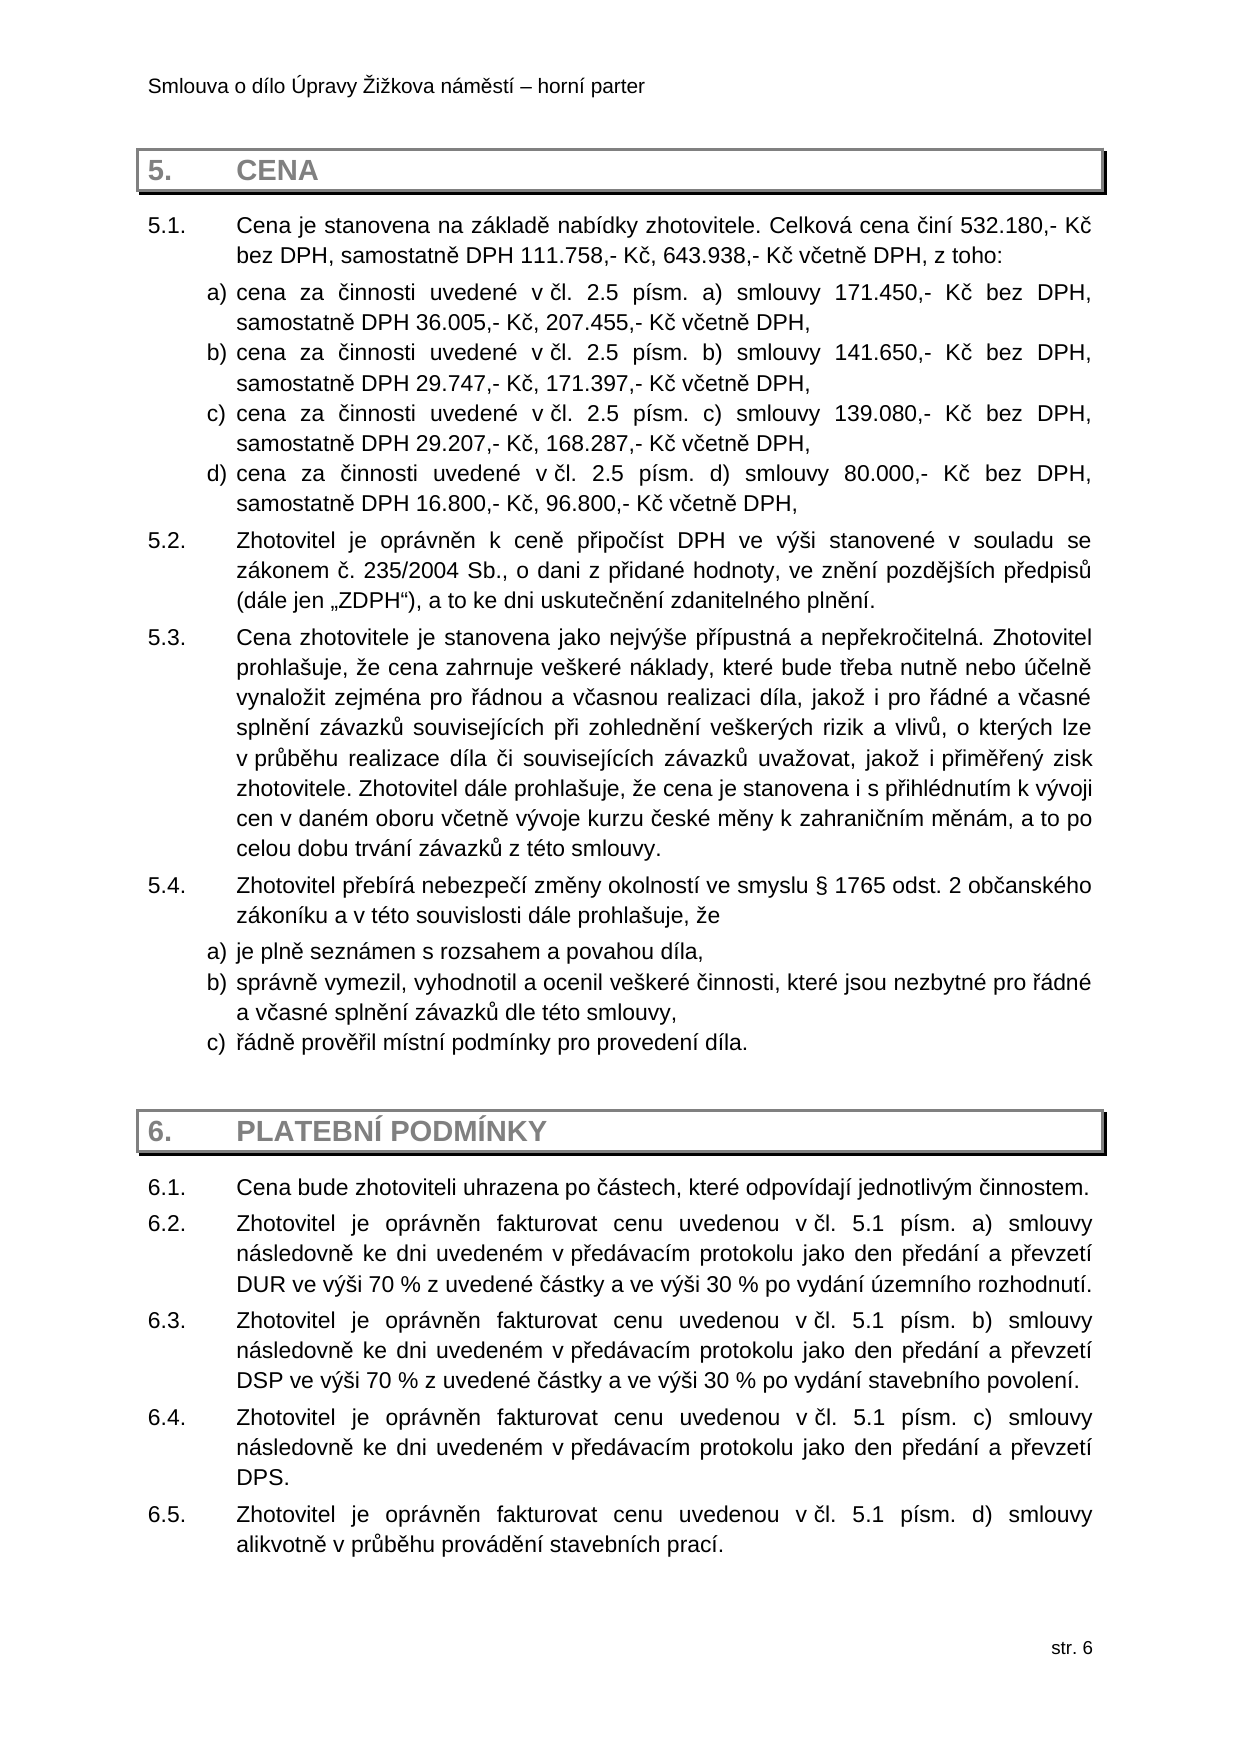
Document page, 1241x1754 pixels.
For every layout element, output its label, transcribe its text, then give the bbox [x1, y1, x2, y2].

text řádně prověřil místní podmínky pro provedení díla. [207, 1029, 1093, 1055]
text správně vymezil, vyhodnotil a ocenil veškeré činnosti, které jsou nezbytné pro řádné a včasné splnění závazků dle této smlouvy, [207, 968, 1093, 1025]
subtitle cena [139, 151, 1101, 189]
text Zhotovitel přebírá nebezpečí změny okolností ve smyslu § 1765 odst. 2 občanského zákoníku a v této souvislosti dále prohlašuje, že [148, 872, 1093, 928]
text Zhotovitel je oprávněn fakturovat cenu uvedenou v čl. 5.1 písm. d) smlouvy alikvotně v průběhu provádění stavebních prací. [148, 1501, 1093, 1557]
subtitle Platební podmínky [139, 1112, 1101, 1150]
list cena za činnosti uvedené v čl. 2.5 písm. a) smlouvy 171.450,- Kč bez DPH, samostatně DPH 36.005,- Kč, 207.455,- Kč včetně DPH, [207, 279, 1093, 335]
list cena za činnosti uvedené v čl. 2.5 písm. d) smlouvy 80.000,- Kč bez DPH, samostatně DPH 16.800,- Kč, 96.800,- Kč včetně DPH, [207, 460, 1093, 517]
list je plně seznámen s rozsahem a povahou díla, [207, 938, 1093, 964]
text Cena je stanovena na základě nabídky zhotovitele. Celková cena činí 532.180,- Kč bez DPH, samostatně DPH 111.758,- Kč, 643.938,- Kč včetně DPH, z toho: [148, 212, 1093, 269]
text Zhotovitel je oprávněn fakturovat cenu uvedenou v čl. 5.1 písm. a) smlouvy následovně ke dni uvedeném v předávacím protokolu jako den předání a převzetí DUR ve výši 70 % z uvedené částky a ve výši 30 % po vydání územního rozhodnutí. [148, 1210, 1093, 1297]
list cena za činnosti uvedené v čl. 2.5 písm. c) smlouvy 139.080,- Kč bez DPH, samostatně DPH 29.207,- Kč, 168.287,- Kč včetně DPH, [207, 400, 1093, 456]
list cena za činnosti uvedené v čl. 2.5 písm. b) smlouvy 141.650,- Kč bez DPH, samostatně DPH 29.747,- Kč, 171.397,- Kč včetně DPH, [207, 339, 1093, 396]
text Zhotovitel je oprávněn fakturovat cenu uvedenou v čl. 5.1 písm. b) smlouvy následovně ke dni uvedeném v předávacím protokolu jako den předání a převzetí DSP ve výši 70 % z uvedené částky a ve výši 30 % po vydání stavebního povolení. [148, 1307, 1093, 1394]
text Cena bude zhotoviteli uhrazena po částech, které odpovídají jednotlivým činnostem. [148, 1174, 1093, 1200]
text Zhotovitel je oprávněn fakturovat cenu uvedenou v čl. 5.1 písm. c) smlouvy následovně ke dni uvedeném v předávacím protokolu jako den předání a převzetí DPS. [148, 1404, 1093, 1491]
text Zhotovitel je oprávněn k ceně připočíst DPH ve výši stanovené v souladu se zákonem č. 235/2004 Sb., o dani z přidané hodnoty, ve znění pozdějších předpisů (dále jen „ZDPH“), a to ke dni uskutečnění zdanitelného plnění. [148, 527, 1093, 613]
text Cena zhotovitele je stanovena jako nejvýše přípustná a nepřekročitelná. Zhotovitel prohlašuje, že cena zahrnuje veškeré náklady, které bude třeba nutně nebo účelně vynaložit zejména pro řádnou a včasnou realizaci díla, jakož i pro řádné a včasné splnění závazků souvisejících při zohlednění veškerých rizik a vlivů, o kterých lze v průběhu realizace díla či souvisejících závazků uvažovat, jakož i přiměřený zisk zhotovitele. Zhotovitel dále prohlašuje, že cena je stanovena i s přihlédnutím k vývoji cen v daném oboru včetně vývoje kurzu české měny k zahraničním měnám, a to po celou dobu trvání závazků z této smlouvy. [148, 624, 1093, 861]
